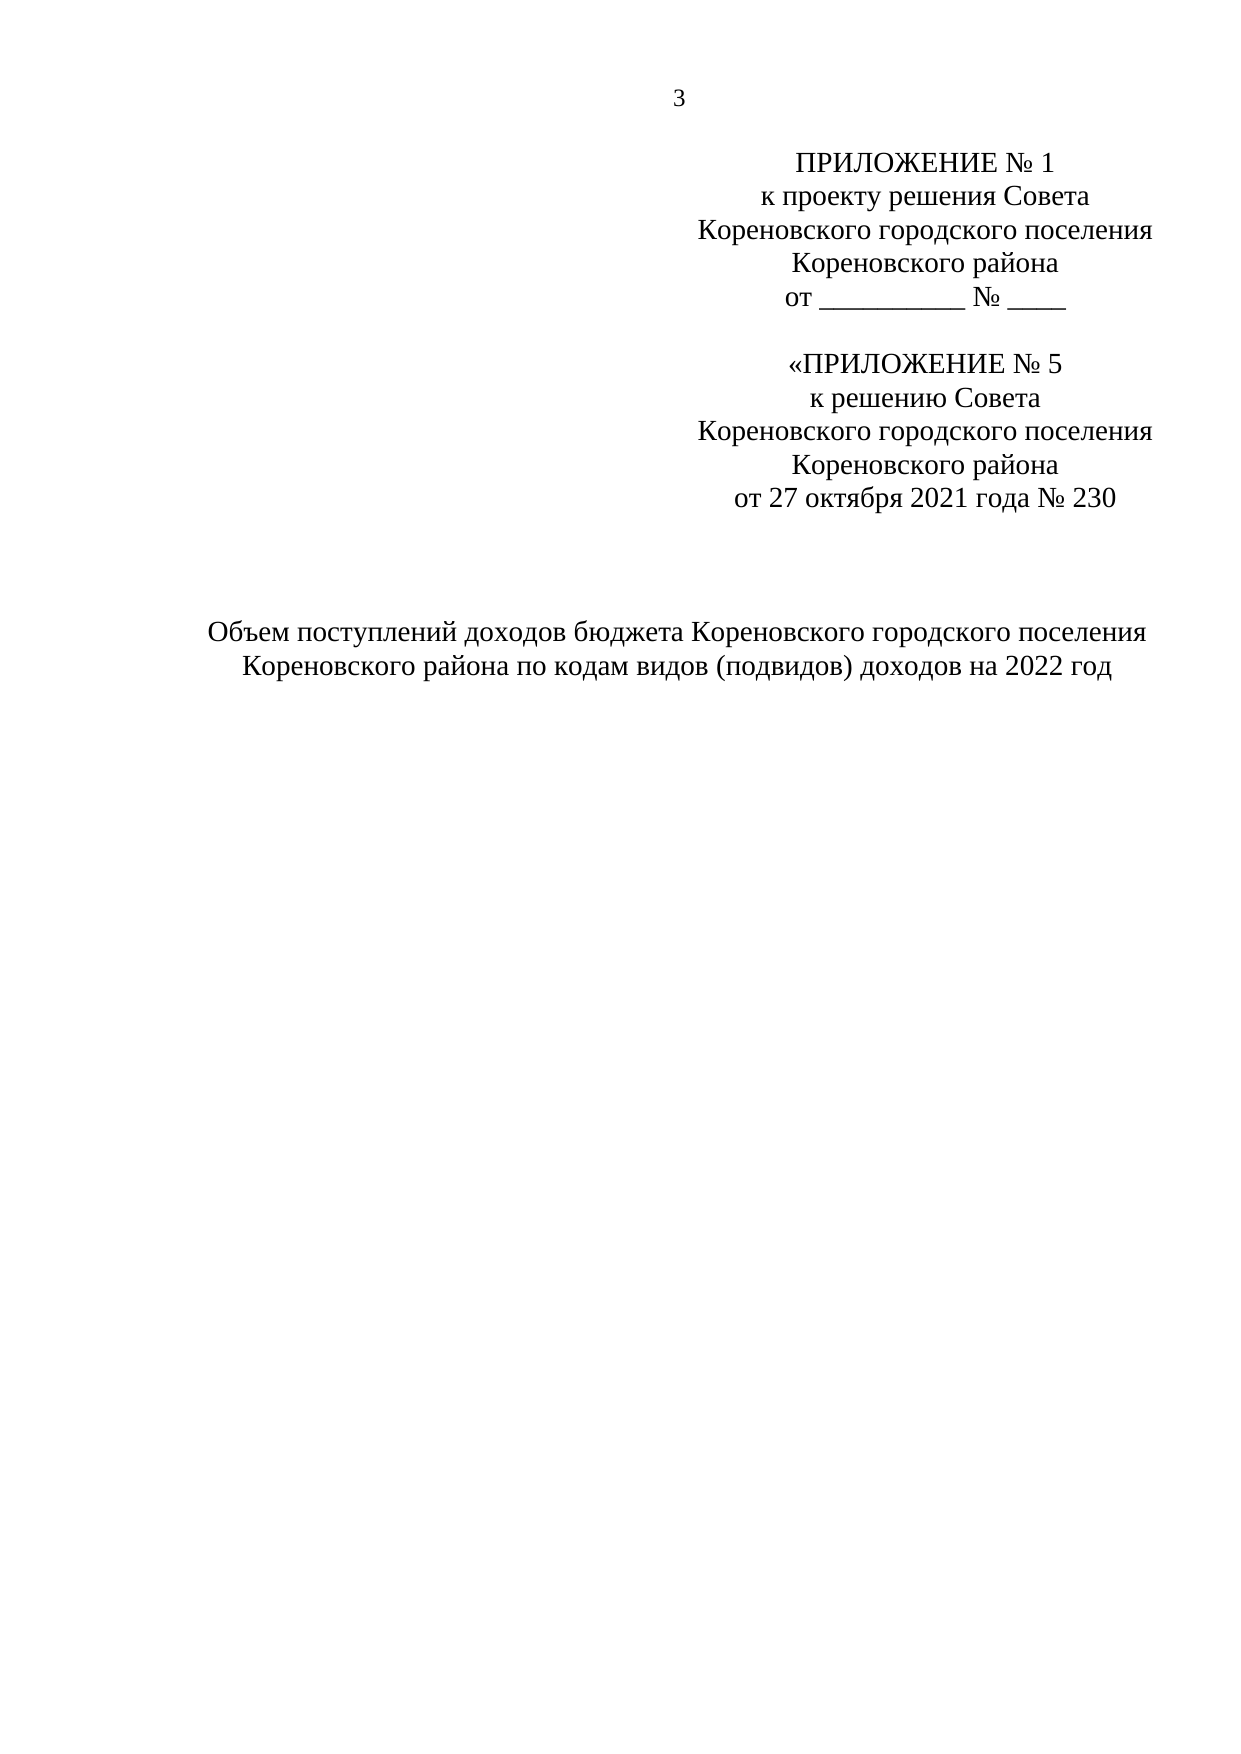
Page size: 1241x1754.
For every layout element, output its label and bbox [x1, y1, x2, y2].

table_cell [166, 145, 1188, 682]
